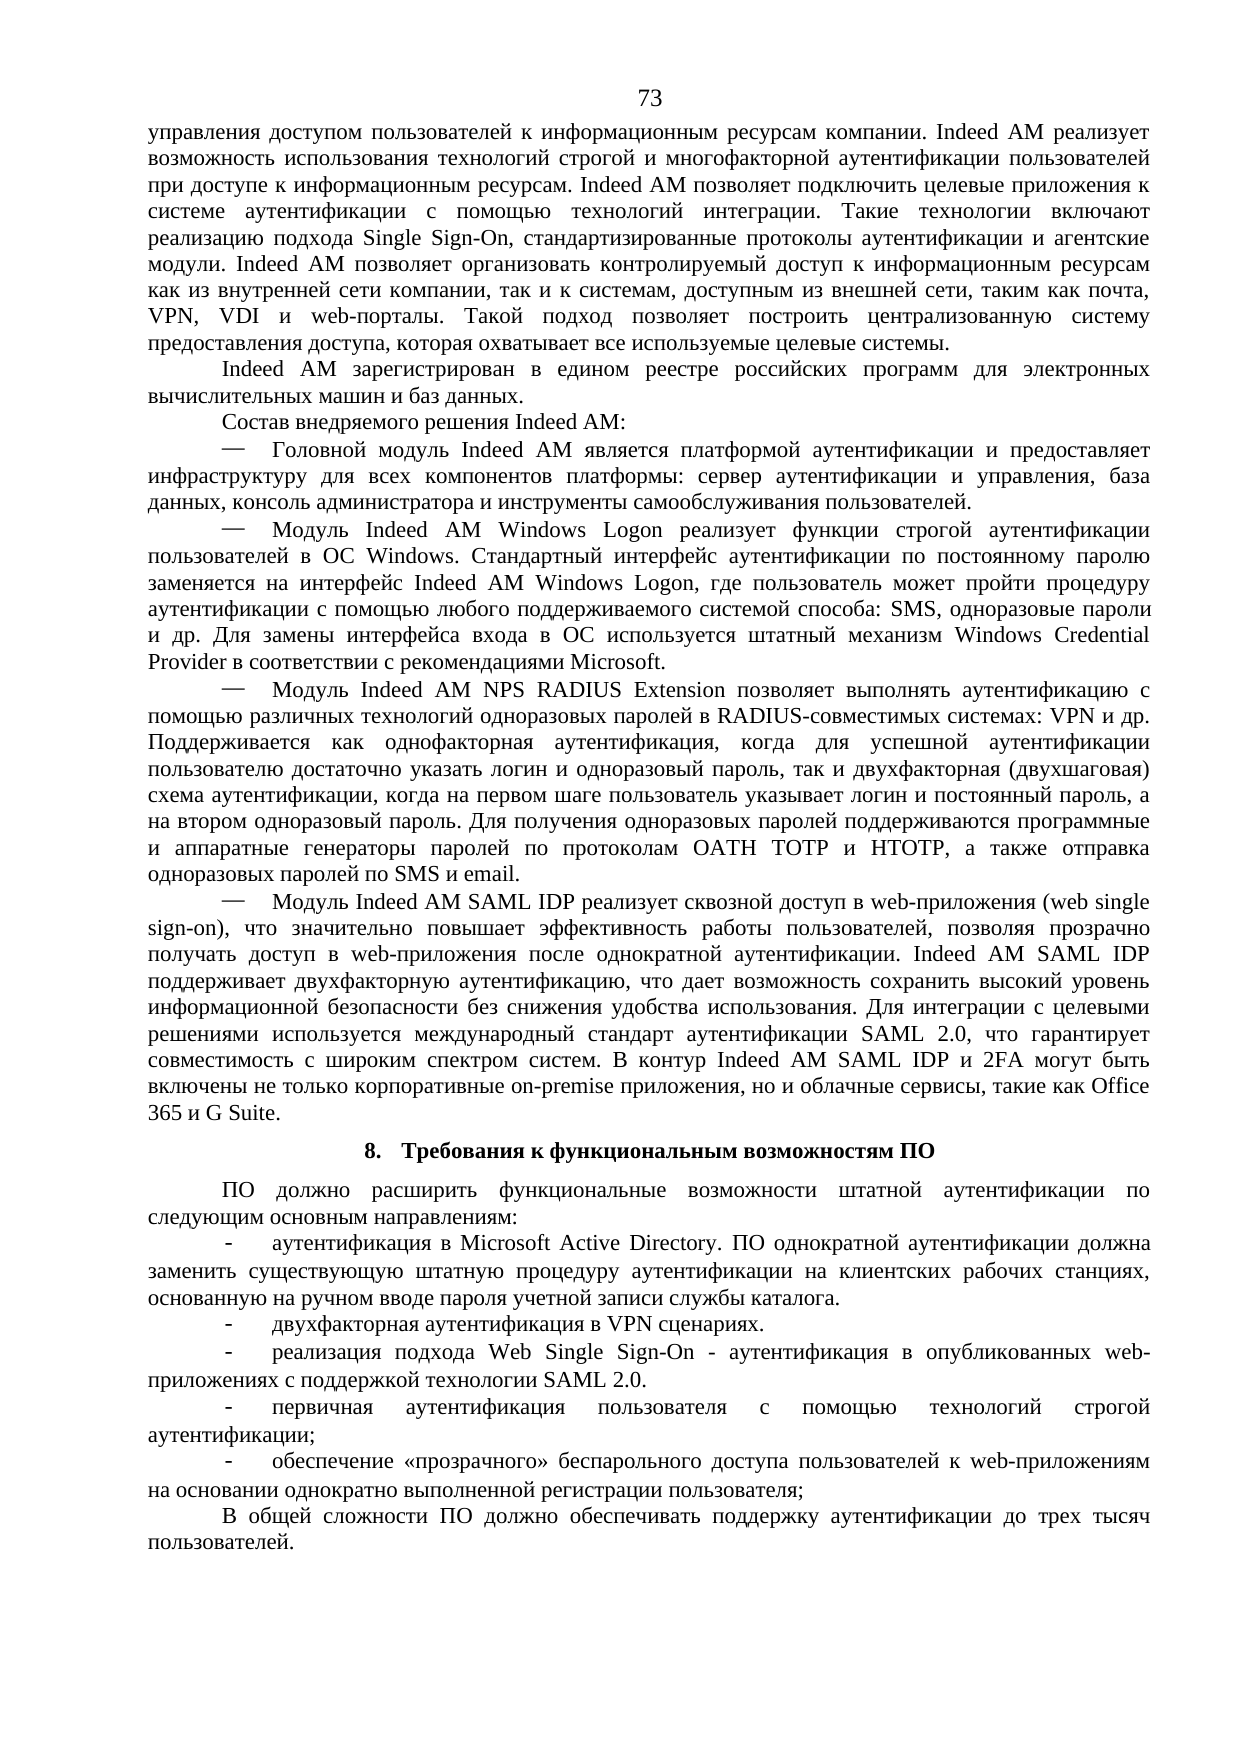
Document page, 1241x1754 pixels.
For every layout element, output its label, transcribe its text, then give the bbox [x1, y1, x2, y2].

list реализация подхода Web Single Sign-On - аутентификация в опубликованных web-приложениях с поддержкой технологии SAML 2.0. [148, 1338, 1152, 1393]
list первичная аутентификация пользователя с помощью технологий строгой аутентификации; [148, 1393, 1152, 1447]
text В общей сложности ПО должно обеспечивать поддержку аутентификации до трех тысяч пользователей. [148, 1502, 1152, 1555]
text ⎯ Модуль Indeed AM NPS RADIUS Extension позволяет выполнять аутентификацию с помощью различных технологий одноразовых паролей в RADIUS-совместимых системах: VPN и др. Поддерживается как однофакторная аутентификация, когда для успешной аутентификации пользователю достаточно указать логин и одноразовый пароль, так и двухфакторная (двухшаговая) схема аутентификации, когда на первом шаге пользователь указывает логин и постоянный пароль, а на втором одноразовый пароль. Для получения одноразовых паролей поддерживаются программные и аппаратные генераторы паролей по протоколам OATH TOTP и HTOTP, а также отправка одноразовых паролей по SMS и email. [148, 674, 1152, 886]
list аутентификация в Microsoft Active Directory. ПО однократной аутентификации должна заменить существующую штатную процедуру аутентификации на клиентских рабочих станциях, основанную на ручном вводе пароля учетной записи службы каталога. [148, 1229, 1152, 1310]
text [148, 118, 1152, 355]
text ⎯ Модуль Indeed AM SAML IDP реализует сквозной доступ в web-приложения (web single sign-on), что значительно повышает эффективность работы пользователей, позволяя прозрачно получать доступ в web-приложения после однократной аутентификации. Indeed AM SAML IDP поддерживает двухфакторную аутентификацию, что дает возможность сохранить высокий уровень информационной безопасности без снижения удобства использования. Для интеграции с целевыми решениями используется международный стандарт аутентификации SAML 2.0, что гарантирует совместимость с широким спектром систем. В контур Indeed AM SAML IDP и 2FA могут быть включены не только корпоративные on-premise приложения, но и облачные сервисы, такие как Office 365 и G Suite. [148, 886, 1152, 1125]
list обеспечение «прозрачного» беспарольного доступа пользователей к web-приложениям на основании однократно выполненной регистрации пользователя; [148, 1447, 1152, 1502]
text ⎯ Головной модуль Indeed AM является платформой аутентификации и предоставляет инфраструктуру для всех компонентов платформы: сервер аутентификации и управления, база данных, консоль администратора и инструменты самообслуживания пользователей. [148, 434, 1152, 515]
text ⎯ Модуль Indeed AM Windows Logon реализует функции строгой аутентификации пользователей в ОС Windows. Стандартный интерфейс аутентификации по постоянному паролю заменяется на интерфейс Indeed AM Windows Logon, где пользователь может пройти процедуру аутентификации с помощью любого поддерживаемого системой способа: SMS, одноразовые пароли и др. Для замены интерфейса входа в ОС используется штатный механизм Windows Credential Provider в соответствии с рекомендациями Microsoft. [148, 515, 1152, 674]
text ПО должно расширить функциональные возможности штатной аутентификации по следующим основным направлениям: [148, 1176, 1152, 1229]
list двухфакторная аутентификация в VPN сценариях. [148, 1310, 1152, 1338]
text Состав внедряемого решения Indeed AM: [148, 408, 1152, 434]
list Требования к функциональным возможностям ПО [148, 1137, 1152, 1164]
text Indeed AM зарегистрирован в едином реестре российских программ для электронных вычислительных машин и баз данных. [148, 355, 1152, 408]
